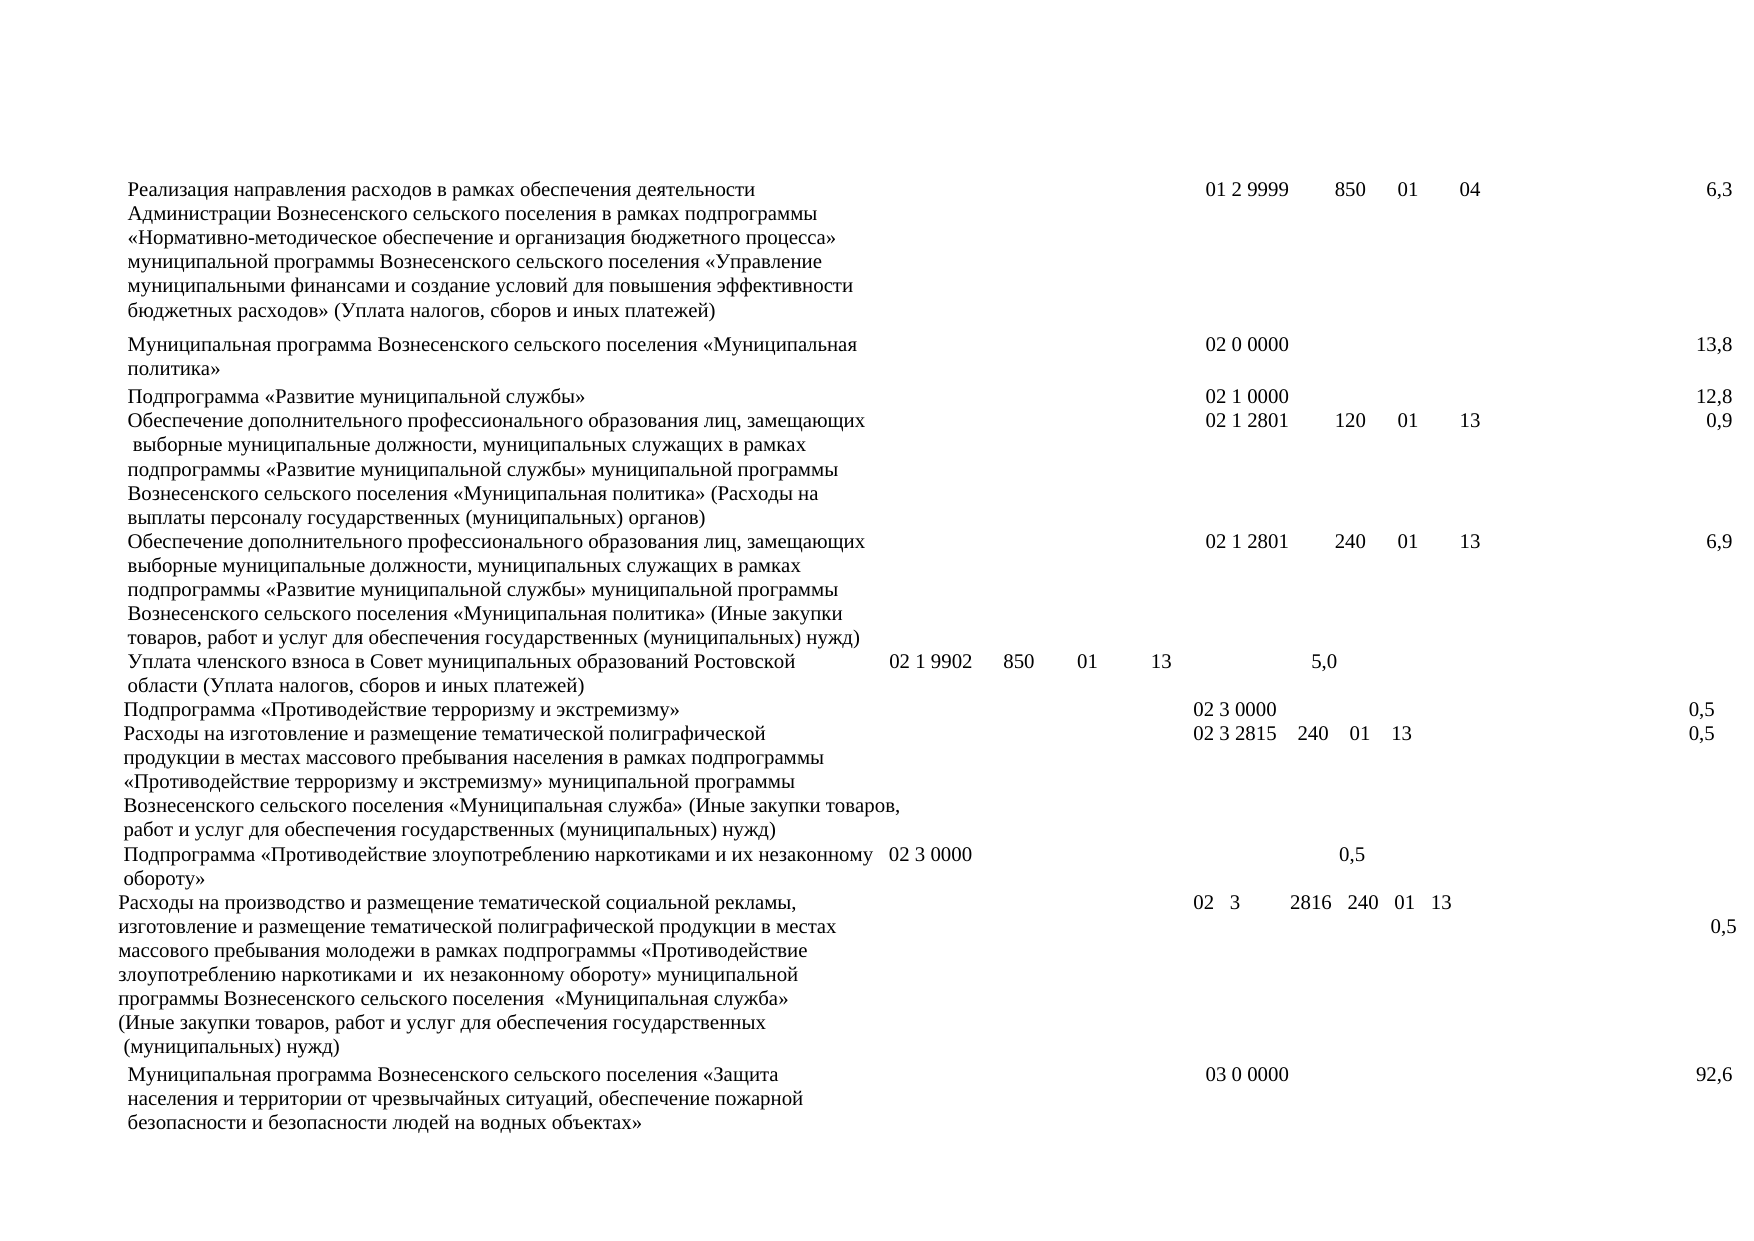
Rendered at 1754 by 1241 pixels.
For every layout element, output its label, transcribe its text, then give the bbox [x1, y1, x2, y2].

text массового пребывания молодежи в рамках подпрограммы «Противодействие [118, 938, 1636, 962]
text Обеспечение дополнительного профессионального образования лиц, замещающих 02 1 2801 240 01 13 6,9 [118, 529, 1636, 553]
text Подпрограмма «Противодействие злоупотреблению наркотиками и их незаконному 02 3 0000 0,5 [118, 841, 1636, 866]
text Вознесенского сельского поселения «Муниципальная политика» (Расходы на [118, 481, 1636, 504]
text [118, 1086, 1636, 1110]
text Расходы на производство и размещение тематической социальной рекламы, 02 3 2816 240 01 13 [118, 889, 1636, 914]
text муниципальной программы Вознесенского сельского поселения «Управление [118, 249, 1636, 273]
text Реализация направления расходов в рамках обеспечения деятельности 01 2 9999 850 01 04 6,3 [118, 177, 1636, 201]
text подпрограммы «Развитие муниципальной службы» муниципальной программы [118, 577, 1636, 601]
text продукции в местах массового пребывания населения в рамках подпрограммы [118, 745, 1636, 769]
text выборные муниципальные должности, муниципальных служащих в рамках [118, 432, 1636, 456]
text бюджетных расходов» (Уплата налогов, сборов и иных платежей) [118, 297, 1636, 322]
text Обеспечение дополнительного профессионального образования лиц, замещающих 02 1 2801 120 01 13 0,9 [118, 408, 1636, 432]
text программы Вознесенского сельского поселения «Муниципальная служба» [118, 986, 1636, 1010]
text Вознесенского сельского поселения «Муниципальная служба» (Иные закупки товаров, [118, 793, 1636, 817]
text Уплата членского взноса в Совет муниципальных образований Ростовской 02 1 9902 850 01 13 5,0 [118, 649, 1636, 673]
text области (Уплата налогов, сборов и иных платежей) [118, 673, 1636, 697]
text подпрограммы «Развитие муниципальной службы» муниципальной программы [118, 456, 1636, 481]
text выборные муниципальные должности, муниципальных служащих в рамках [118, 553, 1636, 577]
text «Нормативно-методическое обеспечение и организация бюджетного процесса» [118, 225, 1636, 249]
text изготовление и размещение тематической полиграфической продукции в местах 0,5 [118, 914, 1636, 938]
text Подпрограмма «Развитие муниципальной службы» 02 1 0000 12,8 [118, 384, 1636, 408]
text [118, 1110, 1636, 1134]
text (Иные закупки товаров, работ и услуг для обеспечения государственных [118, 1010, 1636, 1034]
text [118, 1062, 1636, 1086]
text выплаты персоналу государственных (муниципальных) органов) [118, 504, 1636, 529]
text муниципальными финансами и создание условий для повышения эффективности [118, 273, 1636, 297]
text Муниципальная программа Вознесенского сельского поселения «Муниципальная 02 0 0000 13,8 [118, 332, 1636, 356]
text Расходы на изготовление и размещение тематической полиграфической 02 3 2815 240 01 13 0,5 [118, 721, 1636, 745]
text Подпрограмма «Противодействие терроризму и экстремизму» 02 3 0000 0,5 [118, 697, 1636, 721]
text товаров, работ и услуг для обеспечения государственных (муниципальных) нужд) [118, 625, 1636, 649]
text (муниципальных) нужд) [118, 1034, 1636, 1058]
text обороту» [118, 866, 1636, 889]
text «Противодействие терроризму и экстремизму» муниципальной программы [118, 769, 1636, 793]
text Администрации Вознесенского сельского поселения в рамках подпрограммы [118, 201, 1636, 225]
text политика» [118, 356, 1636, 380]
text работ и услуг для обеспечения государственных (муниципальных) нужд) [118, 817, 1636, 841]
text злоупотреблению наркотиками и их незаконному обороту» муниципальной [118, 962, 1636, 986]
text Вознесенского сельского поселения «Муниципальная политика» (Иные закупки [118, 601, 1636, 625]
